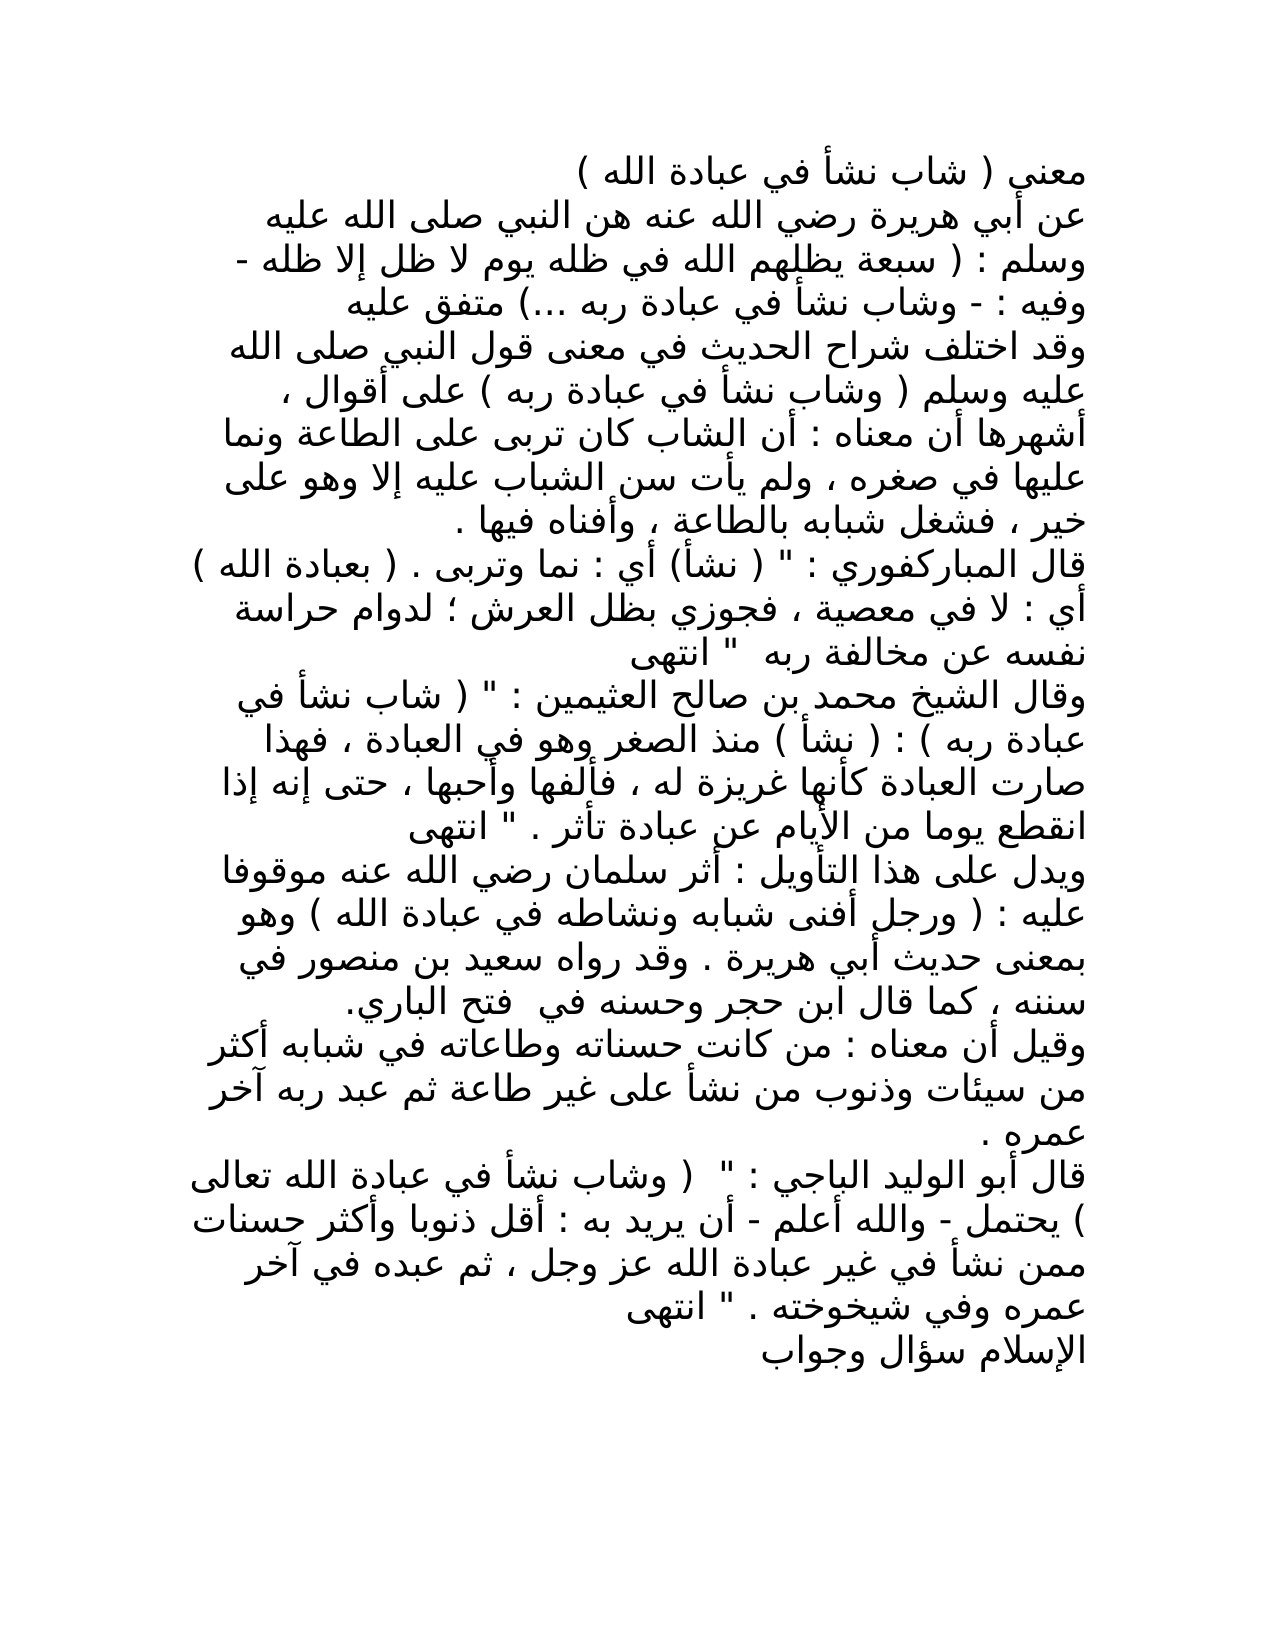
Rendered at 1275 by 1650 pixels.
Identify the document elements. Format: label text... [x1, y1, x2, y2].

text عن أبي هريرة رضي الله عنه هن النبي صلى الله عليه وسلم : ( سبعة يظلهم الله في ظله يوم لا ظل إلا ظله - وفيه : - وشاب نشأ في عبادة ربه ...) متفق عليه [187, 194, 1087, 324]
text قال المباركفوري : " ( نشأ) أي : نما وتربى . ( بعبادة الله ) أي : لا في معصية ، فجوزي بظل العرش ؛ لدوام حراسة نفسه عن مخالفة ربه " انتهى [187, 543, 1087, 674]
text معنى ( شاب نشأ في عبادة الله ) [187, 150, 1087, 194]
text الإسلام سؤال وجواب [187, 1328, 1087, 1372]
text ويدل على هذا التأويل : أثر سلمان رضي الله عنه موقوفا عليه : ( ورجل أفنى شبابه ونشاطه في عبادة الله ) وهو بمعنى حديث أبي هريرة . وقد رواه سعيد بن منصور في سننه ، كما قال ابن حجر وحسنه في فتح الباري. [187, 848, 1087, 1023]
text وقيل أن معناه : من كانت حسناته وطاعاته في شبابه أكثر من سيئات وذنوب من نشأ على غير طاعة ثم عبد ربه آخر عمره . [187, 1023, 1087, 1154]
text وقال الشيخ محمد بن صالح العثيمين : " ( شاب نشأ في عبادة ربه ) : ( نشأ ) منذ الصغر وهو في العبادة ، فهذا صارت العبادة كأنها غريزة له ، فألفها وأحبها ، حتى إنه إذا انقطع يوما من الأيام عن عبادة تأثر . " انتهى [187, 674, 1087, 848]
text قال أبو الوليد الباجي : " ( وشاب نشأ في عبادة الله تعالى ) يحتمل - والله أعلم - أن يريد به : أقل ذنوبا وأكثر حسنات ممن نشأ في غير عبادة الله عز وجل ، ثم عبده في آخر عمره وفي شيخوخته . " انتهى [187, 1154, 1087, 1328]
text وقد اختلف شراح الحديث في معنى قول النبي صلى الله عليه وسلم ( وشاب نشأ في عبادة ربه ) على أقوال ، أشهرها أن معناه : أن الشاب كان تربى على الطاعة ونما عليها في صغره ، ولم يأت سن الشباب عليه إلا وهو على خير ، فشغل شبابه بالطاعة ، وأفناه فيها . [187, 324, 1087, 543]
